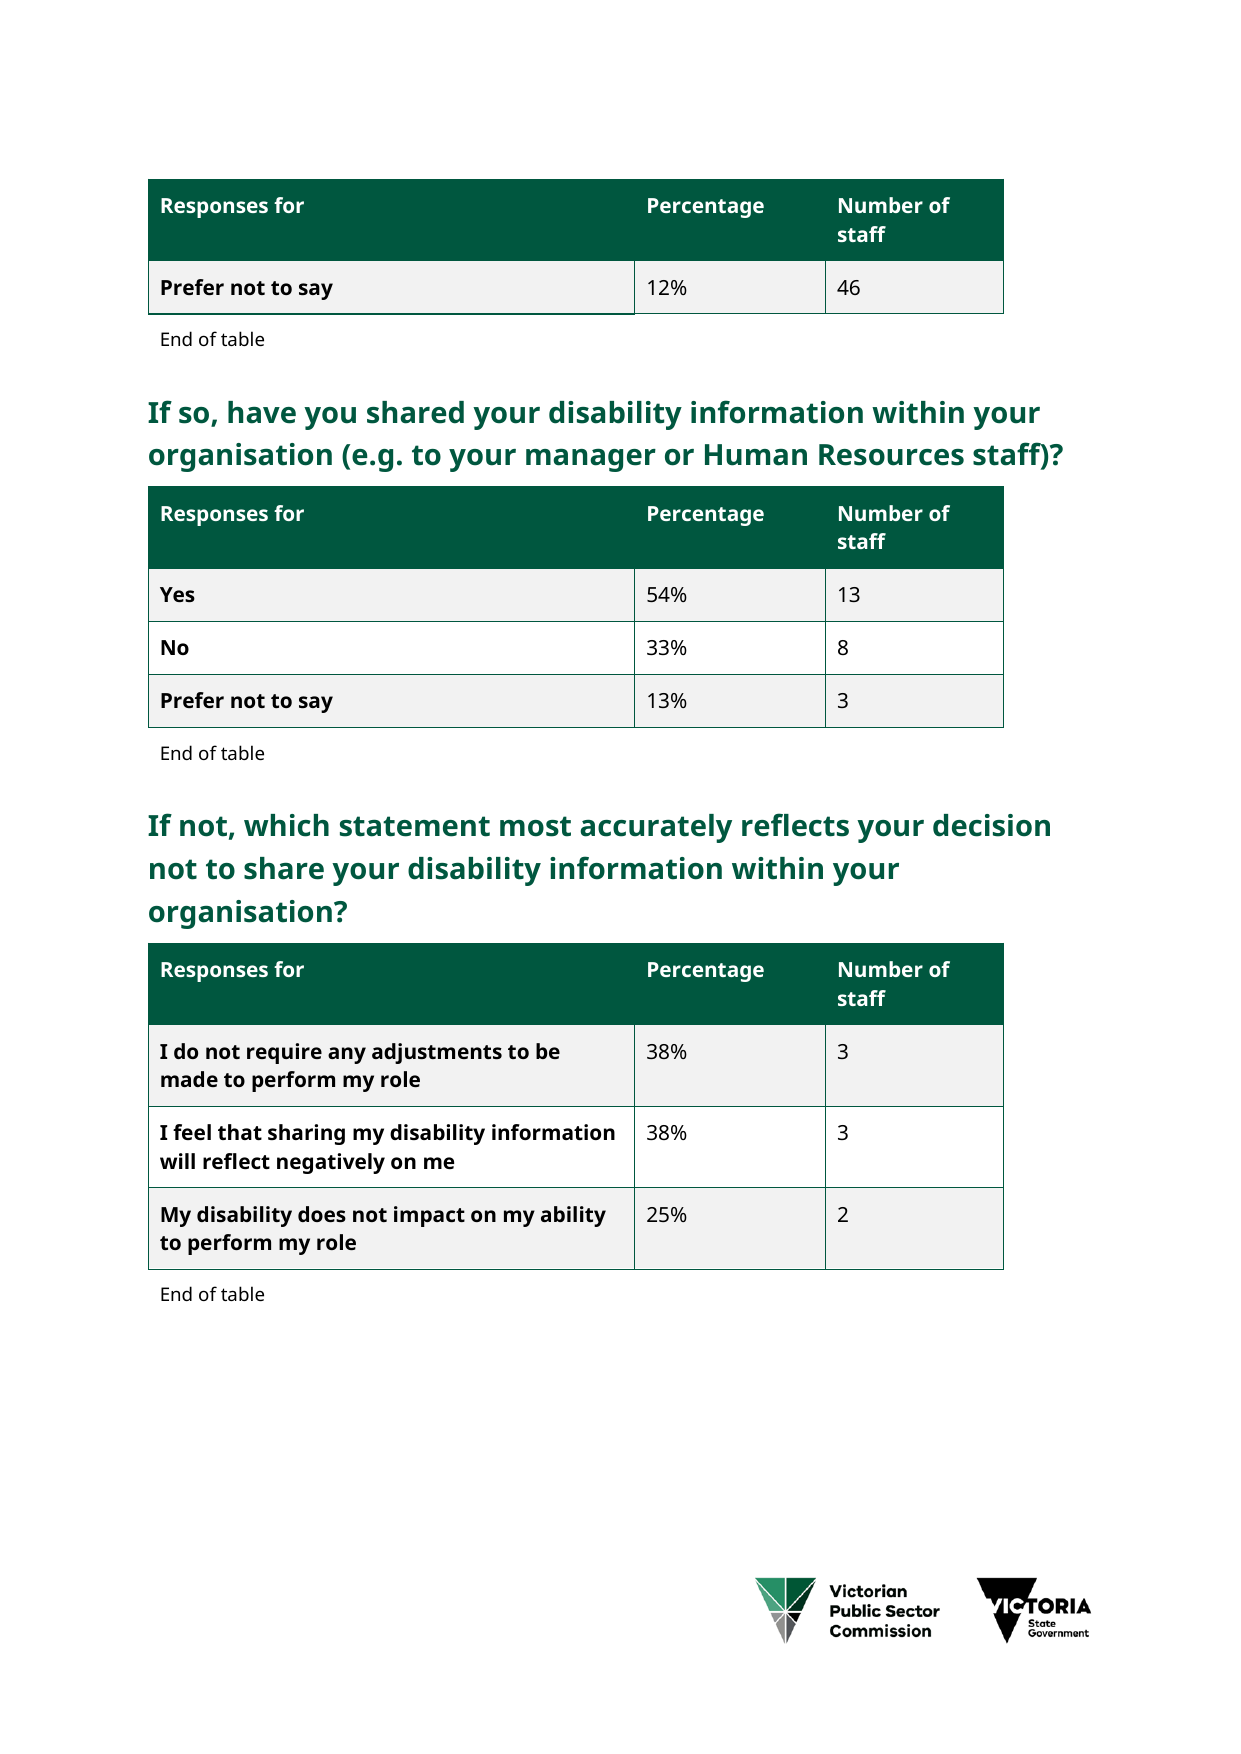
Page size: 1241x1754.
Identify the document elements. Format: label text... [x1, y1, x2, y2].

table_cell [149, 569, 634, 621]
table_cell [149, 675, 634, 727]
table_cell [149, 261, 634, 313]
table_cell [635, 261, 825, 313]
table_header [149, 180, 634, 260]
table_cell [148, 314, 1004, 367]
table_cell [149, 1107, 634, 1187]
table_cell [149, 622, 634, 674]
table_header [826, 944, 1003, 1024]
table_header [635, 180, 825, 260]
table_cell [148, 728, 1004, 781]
subtitle If not, which statement most accurately reflects your decision not to share your disability information within your organisation? [148, 806, 1092, 931]
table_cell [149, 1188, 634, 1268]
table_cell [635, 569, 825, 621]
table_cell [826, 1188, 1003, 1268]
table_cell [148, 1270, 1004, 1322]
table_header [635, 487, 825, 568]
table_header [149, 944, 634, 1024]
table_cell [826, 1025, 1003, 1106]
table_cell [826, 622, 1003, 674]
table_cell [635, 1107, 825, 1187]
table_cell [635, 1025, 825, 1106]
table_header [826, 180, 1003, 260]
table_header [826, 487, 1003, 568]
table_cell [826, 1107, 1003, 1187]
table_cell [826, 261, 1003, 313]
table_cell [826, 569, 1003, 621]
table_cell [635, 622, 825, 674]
picture [754, 1577, 1093, 1645]
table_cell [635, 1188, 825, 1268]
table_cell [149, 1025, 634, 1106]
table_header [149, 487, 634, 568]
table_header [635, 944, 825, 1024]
subtitle If so, have you shared your disability information within your organisation (e.g. to your manager or Human Resources staff)? [148, 392, 1092, 474]
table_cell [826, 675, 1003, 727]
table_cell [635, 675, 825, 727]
